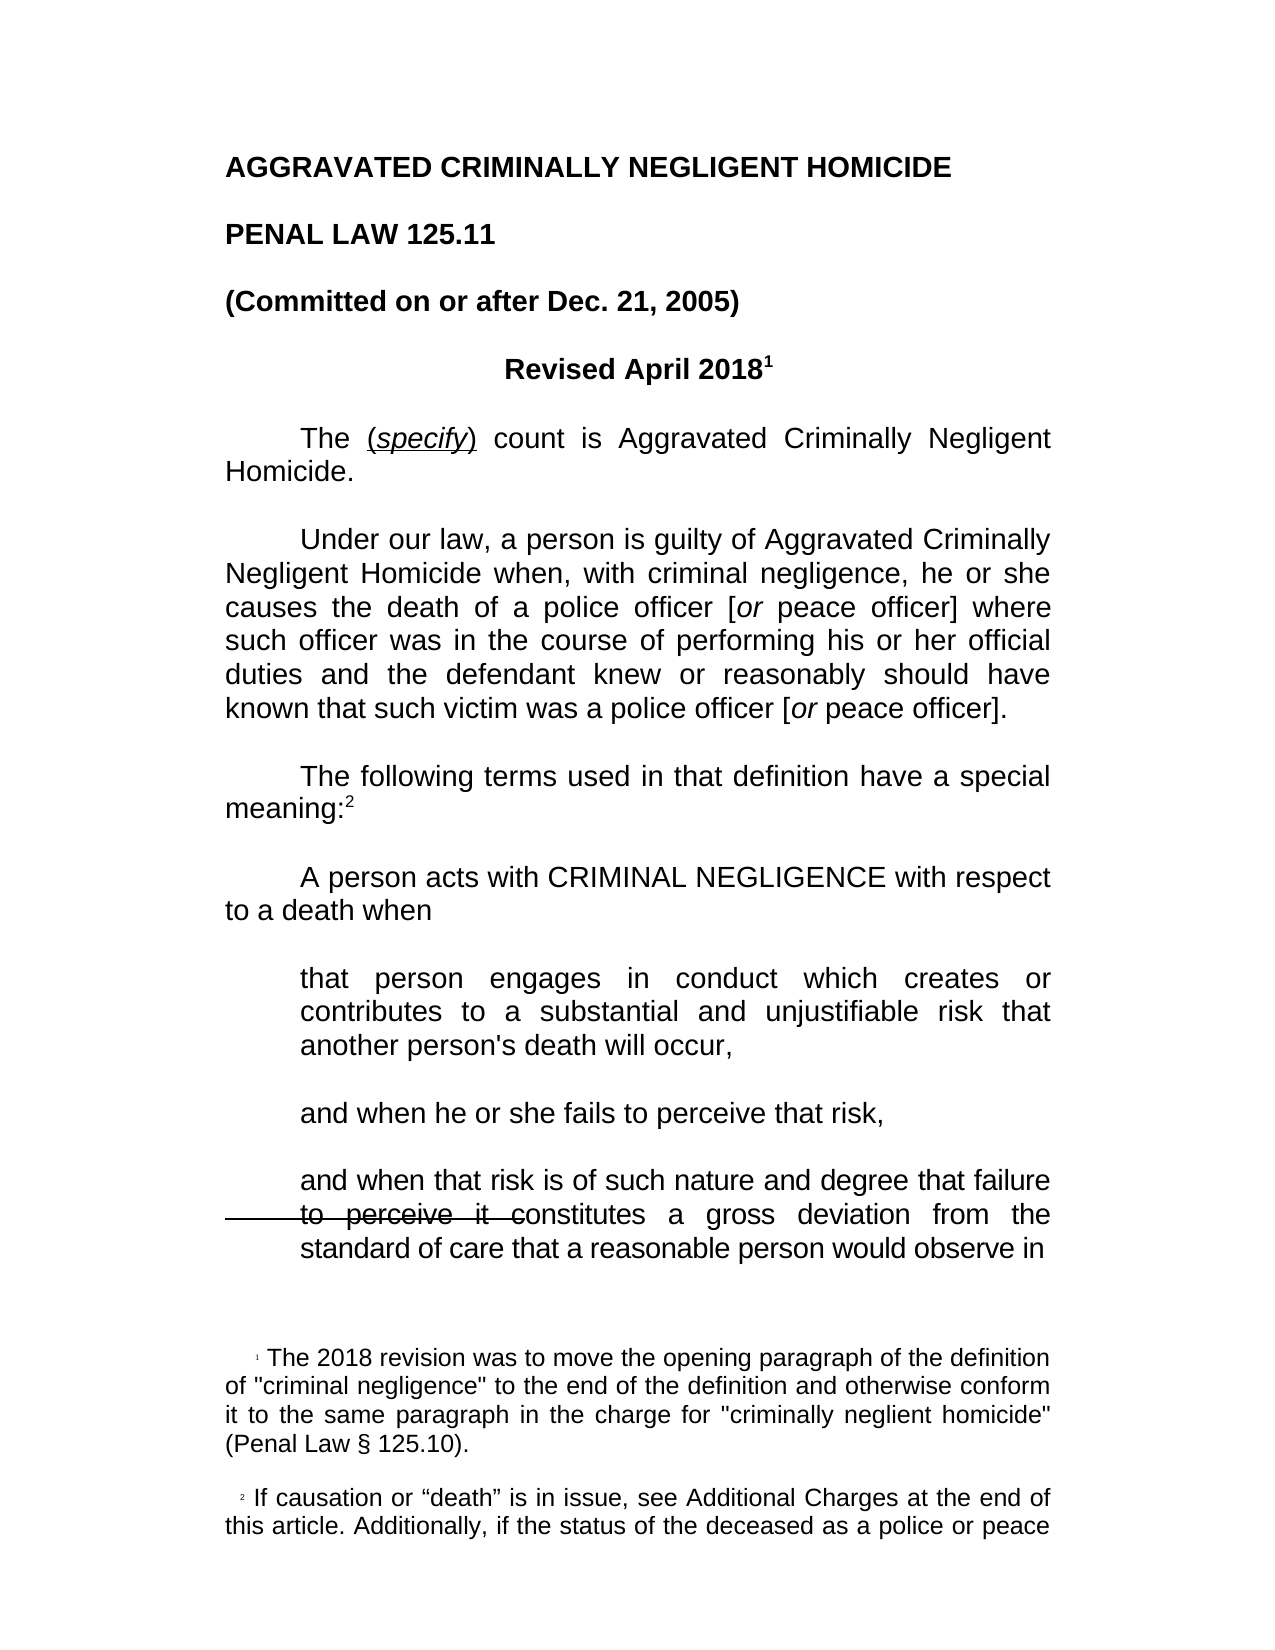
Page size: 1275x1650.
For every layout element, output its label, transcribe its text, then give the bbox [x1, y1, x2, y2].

text and when that risk is of such nature and degree that failure to perceive it constitutes a gross deviation from the standard of care that a reasonable person would observe in [300, 1163, 1052, 1265]
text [225, 1483, 1052, 1541]
text Under our law, a person is guilty of Aggravated Criminally Negligent Homicide when, with criminal negligence, he or she causes the death of a police officer [or peace officer] where such officer was in the course of performing his or her official duties and the defendant knew or reasonably should have known that such victim was a police officer [or peace officer]. [225, 523, 1052, 725]
text A person acts with CRIMINAL NEGLIGENCE with respect to a death when [225, 860, 1052, 927]
text and when he or she fails to perceive that risk, [300, 1097, 1052, 1130]
text that person engages in conduct which creates or contributes to a substantial and unjustifiable risk that another person's death will occur, [300, 961, 1052, 1062]
text AGGRAVATED CRIMINALLY NEGLIGENT HOMICIDE PENAL LAW 125.11 (Committed on or after Dec. 21, 2005) Revised April 20181 [225, 318, 1052, 386]
text The (specify) count is Aggravated Criminally Negligent Homicide. [225, 421, 1052, 488]
text 1 The 2018 revision was to move the opening paragraph of the definition of "criminal negligence" to the end of the definition and otherwise conform it to the same paragraph in the charge for "criminally neglient homicide" (Penal Law § 125.10). [225, 1343, 1052, 1458]
text The following terms used in that definition have a special meaning:2 [225, 761, 1052, 825]
